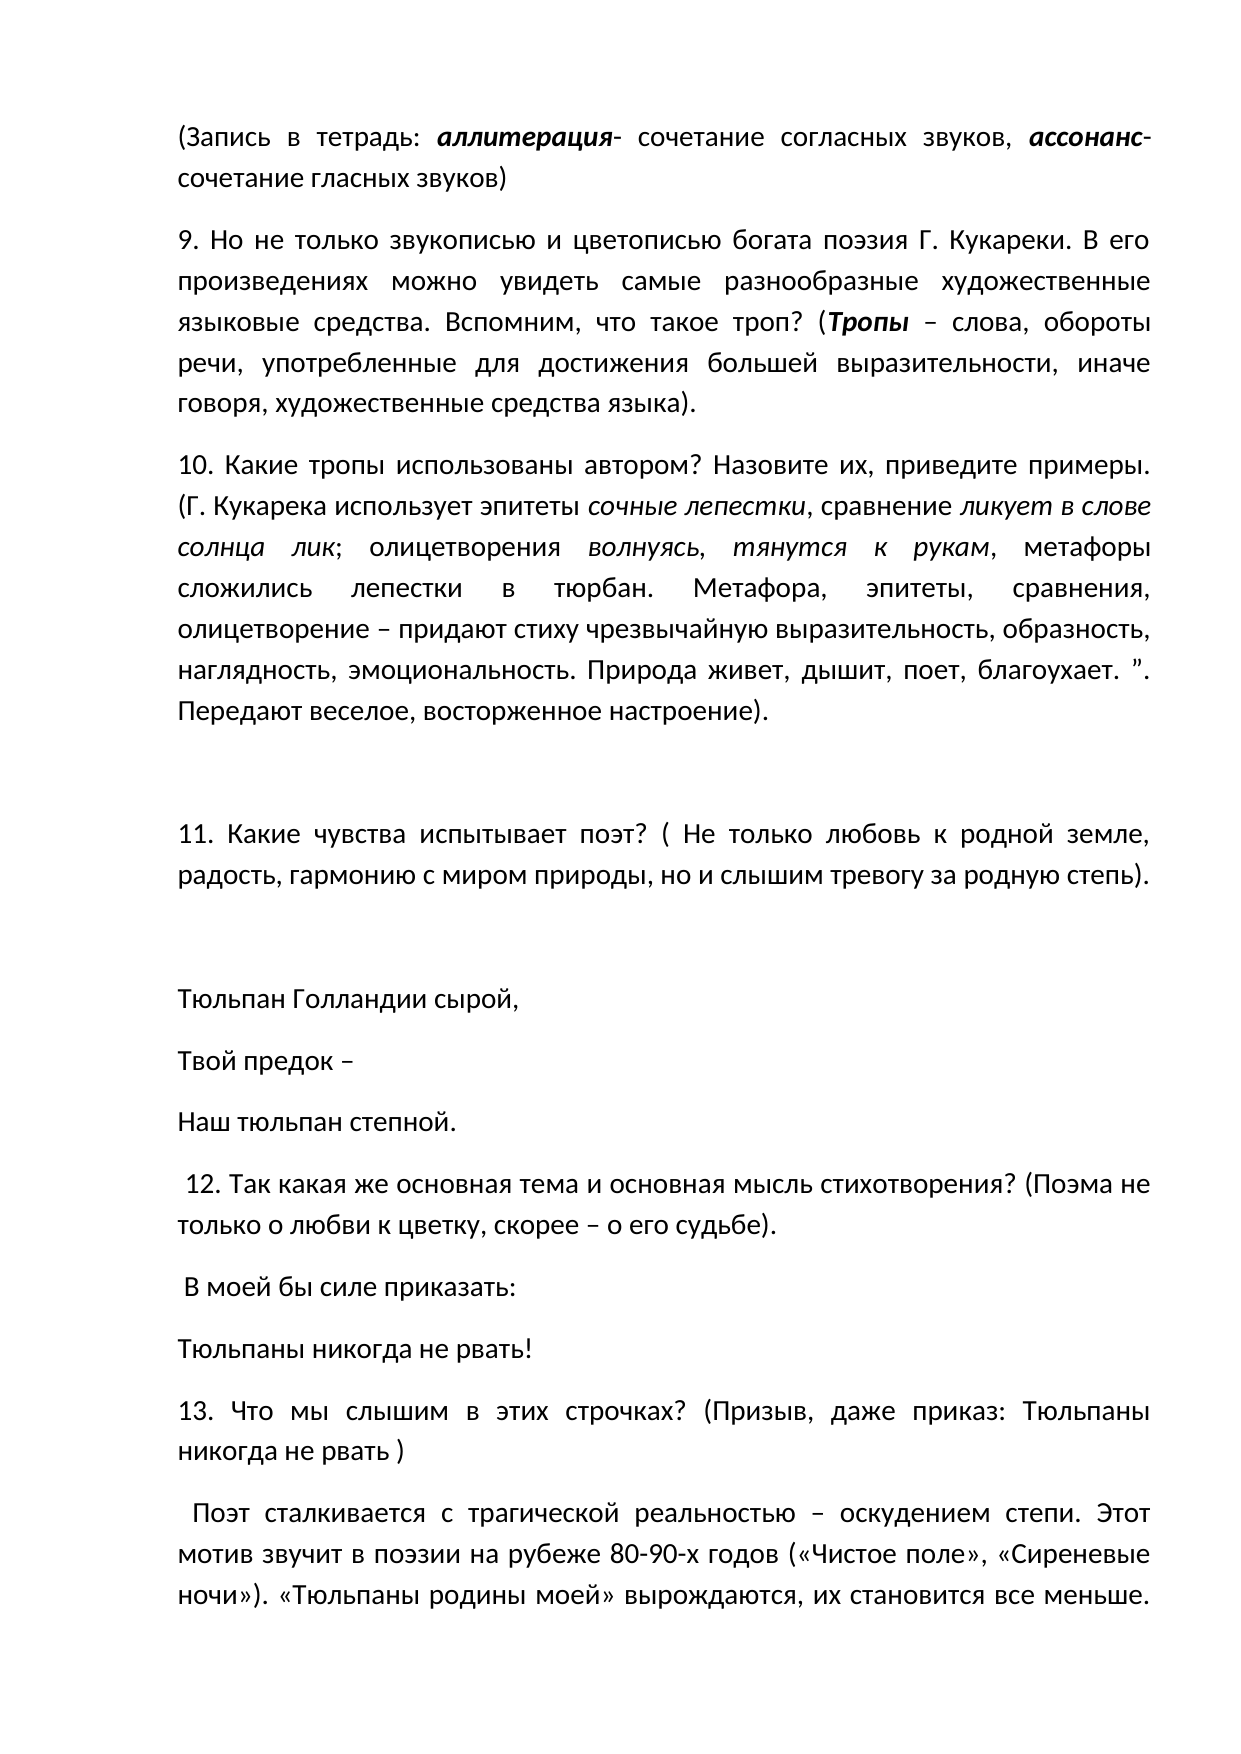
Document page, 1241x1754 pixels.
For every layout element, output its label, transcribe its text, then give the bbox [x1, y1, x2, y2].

text В моей бы силе приказать: [177, 1268, 1152, 1304]
text 13. Что мы слышим в этих строчках? (Призыв, даже приказ: Тюльпаны никогда не рвать ) [177, 1392, 1152, 1468]
text Тюльпаны никогда не рвать! [177, 1330, 1152, 1365]
text 11. Какие чувства испытывает поэт? ( Не только любовь к родной земле, радость, гармонию с миром природы, но и слышим тревогу за родную степь). [177, 816, 1152, 892]
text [177, 1494, 1152, 1612]
text (Запись в тетрадь: аллитерация- сочетание согласных звуков, ассонанс- сочетание гласных звуков) [177, 118, 1152, 195]
text 10. Какие тропы использованы автором? Назовите их, приведите примеры. (Г. Кукарека использует эпитеты сочные лепестки, сравнение ликует в слове солнца лик; олицетворения волнуясь, тянутся к рукам, метафоры сложились лепестки в тюрбан. Метафора, эпитеты, сравнения, олицетворение – придают стиху чрезвычайную выразительность, образность, наглядность, эмоциональность. Природа живет, дышит, поет, благоухает. ”. Передают веселое, восторженное настроение). [177, 446, 1152, 728]
text Тюльпан Голландии сырой, [177, 980, 1152, 1016]
text Твой предок – [177, 1042, 1152, 1077]
text 12. Так какая же основная тема и основная мысль стихотворения? (Поэма не только о любви к цветку, скорее – о его судьбе). [177, 1165, 1152, 1242]
text Наш тюльпан степной. [177, 1103, 1152, 1139]
text 9. Но не только звукописью и цветописью богата поэзия Г. Кукареки. В его произведениях можно увидеть самые разнообразные художественные языковые средства. Вспомним, что такое троп? (Тропы – слова, обороты речи, употребленные для достижения большей выразительности, иначе говоря, художественные средства языка). [177, 221, 1152, 420]
